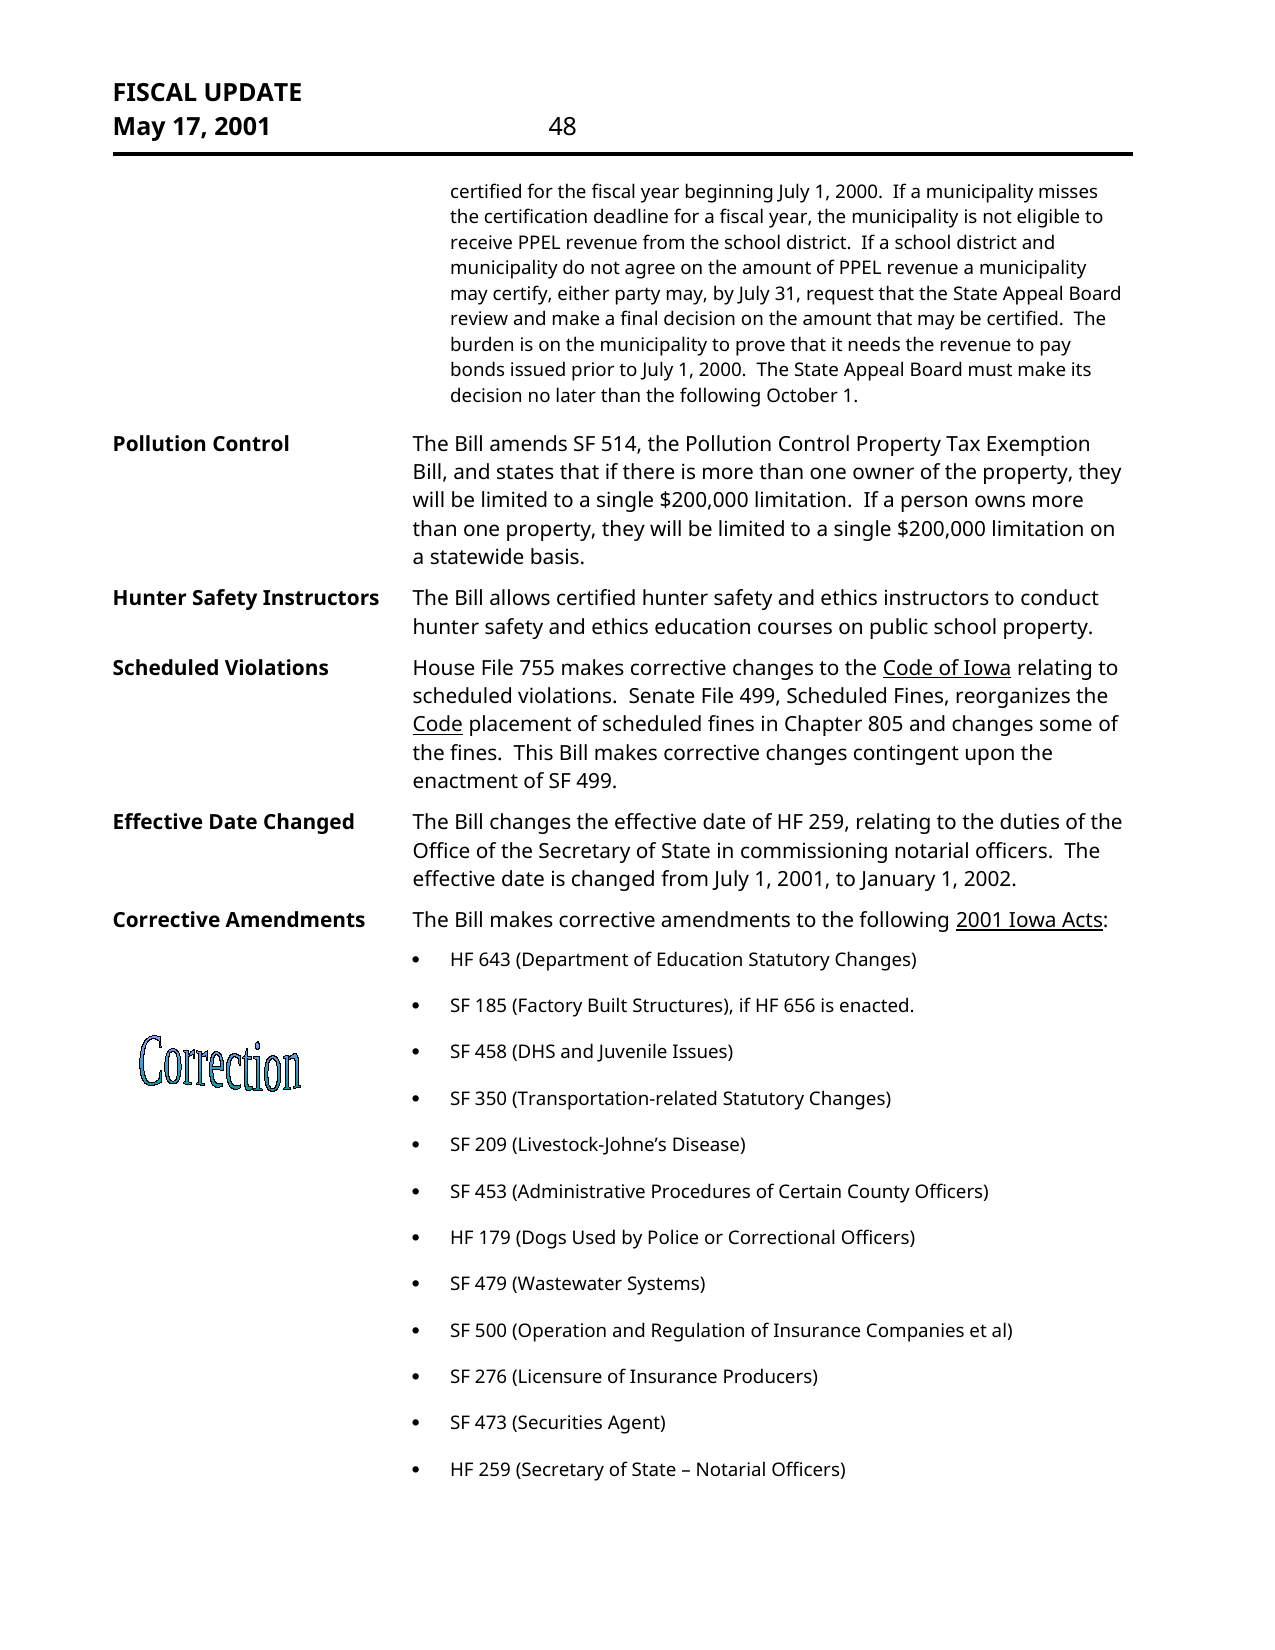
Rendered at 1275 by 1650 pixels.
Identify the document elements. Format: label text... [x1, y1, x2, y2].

text SF 209 (Livestock-Johne’s Disease) [412, 1132, 1125, 1157]
text SF 185 (Factory Built Structures), if HF 656 is enacted. [412, 992, 1125, 1018]
text HF 259 (Secretary of State – Notarial Officers) [412, 1456, 1125, 1482]
text SF 276 (Licensure of Insurance Producers) [412, 1363, 1125, 1389]
text SF 473 (Securities Agent) [412, 1410, 1125, 1435]
text SF 500 (Operation and Regulation of Insurance Companies et al) [412, 1317, 1125, 1342]
text SF 458 (DHS and Juvenile Issues) [412, 1039, 1125, 1064]
text Hunter Safety Instructors The Bill allows certified hunter safety and ethics instructors to conduct hunter safety and ethics education courses on public school property. [112, 583, 1125, 640]
text Pollution Control The Bill amends SF 514, the Pollution Control Property Tax Exemption Bill, and states that if there is more than one owner of the property, they will be limited to a single $200,000 limitation. If a person owns more than one property, they will be limited to a single $200,000 limitation on a statewide basis. [112, 429, 1125, 571]
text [412, 178, 1125, 408]
text SF 453 (Administrative Procedures of Certain County Officers) [412, 1178, 1125, 1203]
text Scheduled Violations House File 755 makes corrective changes to the Code of Iowa relating to scheduled violations. Senate File 499, Scheduled Fines, reorganizes the Code placement of scheduled fines in Chapter 805 and changes some of the fines. This Bill makes corrective changes contingent upon the enactment of SF 499. [112, 653, 1125, 795]
text SF 350 (Transportation-related Statutory Changes) [412, 1085, 1125, 1111]
text HF 643 (Department of Education Statutory Changes) [412, 946, 1125, 972]
text Effective Date Changed The Bill changes the effective date of HF 259, relating to the duties of the Office of the Secretary of State in commissioning notarial officers. The effective date is changed from July 1, 2001, to January 1, 2002. [112, 807, 1125, 893]
text SF 479 (Wastewater Systems) [412, 1271, 1125, 1296]
text HF 179 (Dogs Used by Police or Correctional Officers) [412, 1224, 1125, 1250]
text Corrective Amendments The Bill makes corrective amendments to the following 2001 Iowa Acts: [112, 905, 1125, 934]
